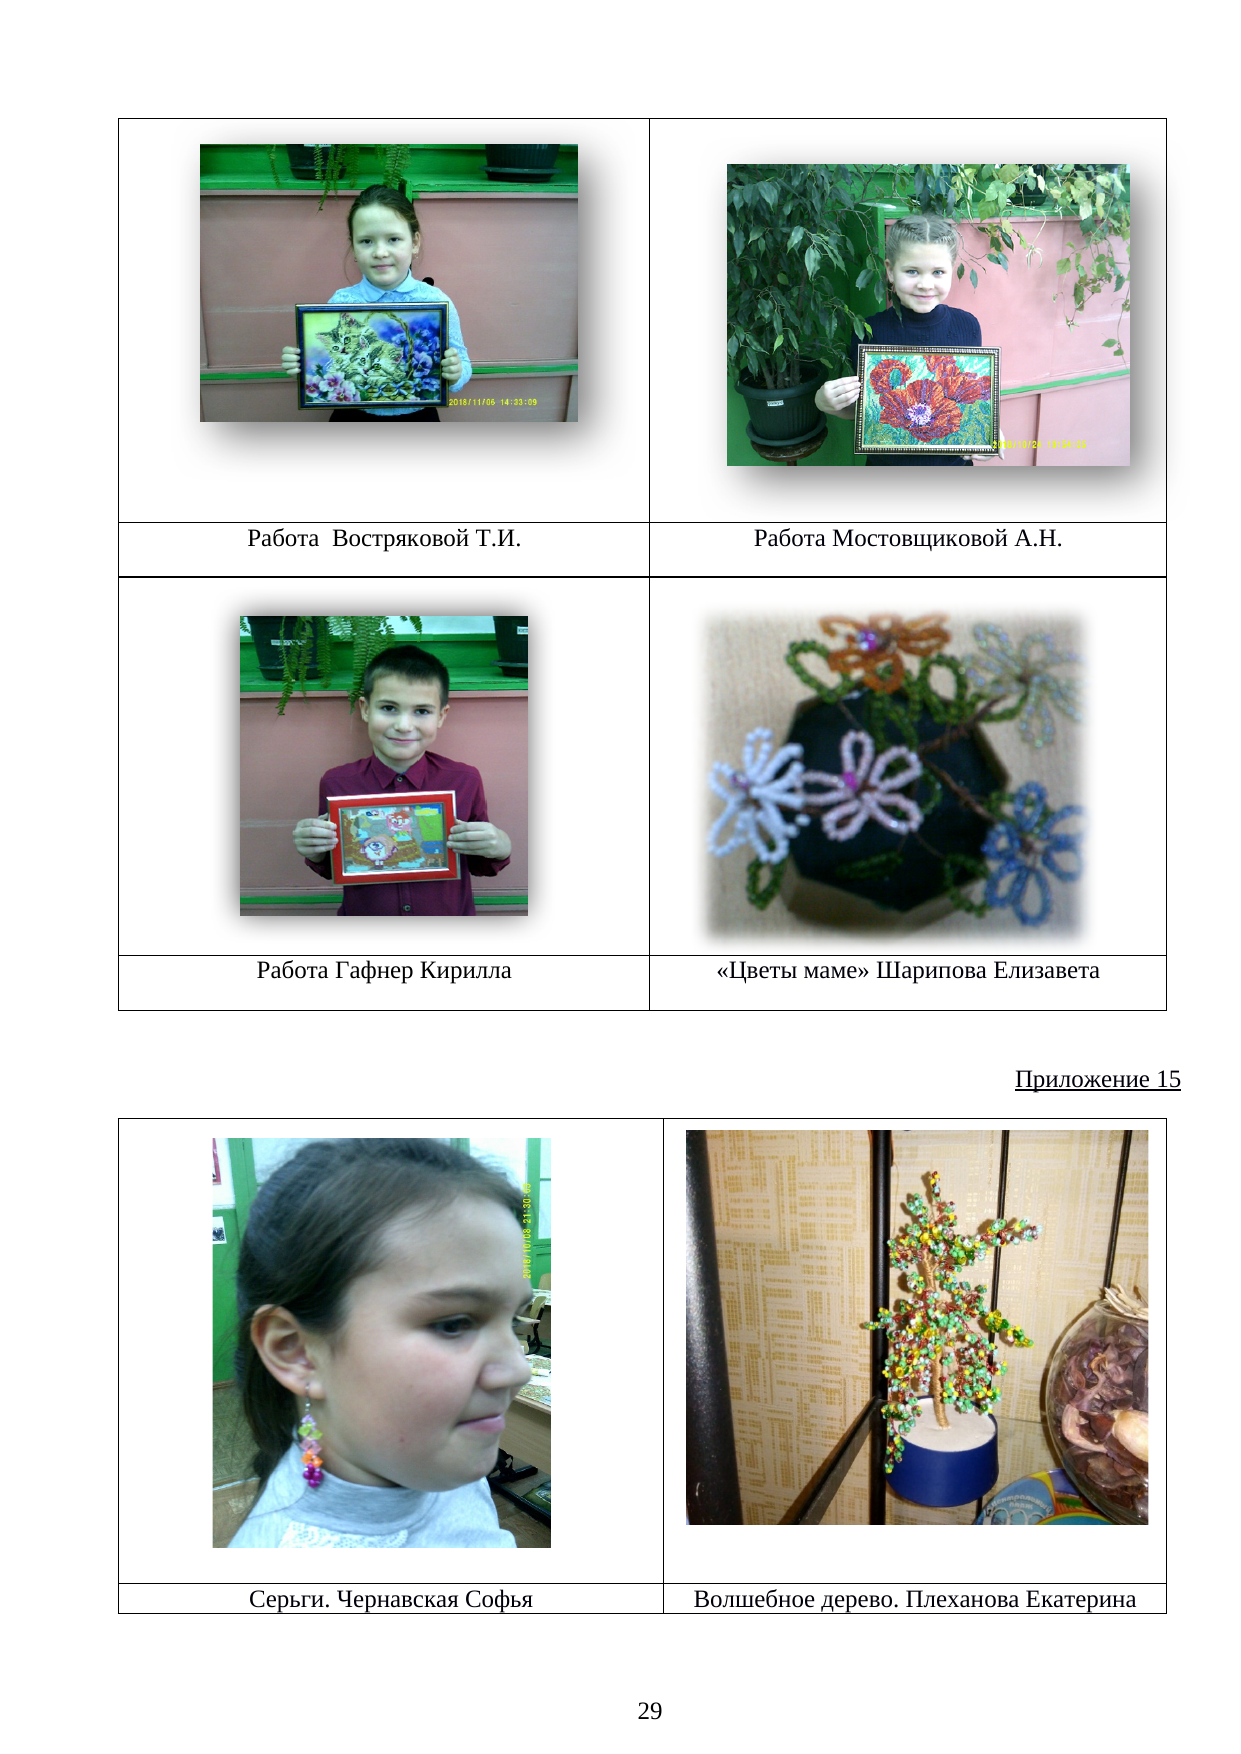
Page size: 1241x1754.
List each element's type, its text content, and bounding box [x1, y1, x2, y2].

picture [727, 164, 1130, 466]
picture [240, 616, 528, 916]
picture [212, 1138, 551, 1548]
table_cell [650, 119, 1166, 522]
table_cell [119, 119, 649, 522]
picture [686, 1130, 1149, 1525]
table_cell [119, 1584, 663, 1612]
text Приложение 15 [118, 1064, 1181, 1093]
table_cell [650, 578, 1166, 954]
table_cell [119, 578, 649, 954]
table_cell Работа Мостовщиковой А.Н. [650, 523, 1166, 576]
table_cell «Цветы маме» Шарипова Елизавета [650, 956, 1166, 1009]
table_header [664, 1119, 1166, 1583]
table_cell Работа Гафнер Кирилла [119, 956, 649, 1009]
table_header [119, 1119, 663, 1583]
picture [200, 144, 578, 422]
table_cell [664, 1584, 1166, 1612]
table_cell Работа Востряковой Т.И. [119, 523, 649, 576]
picture [715, 625, 1074, 930]
